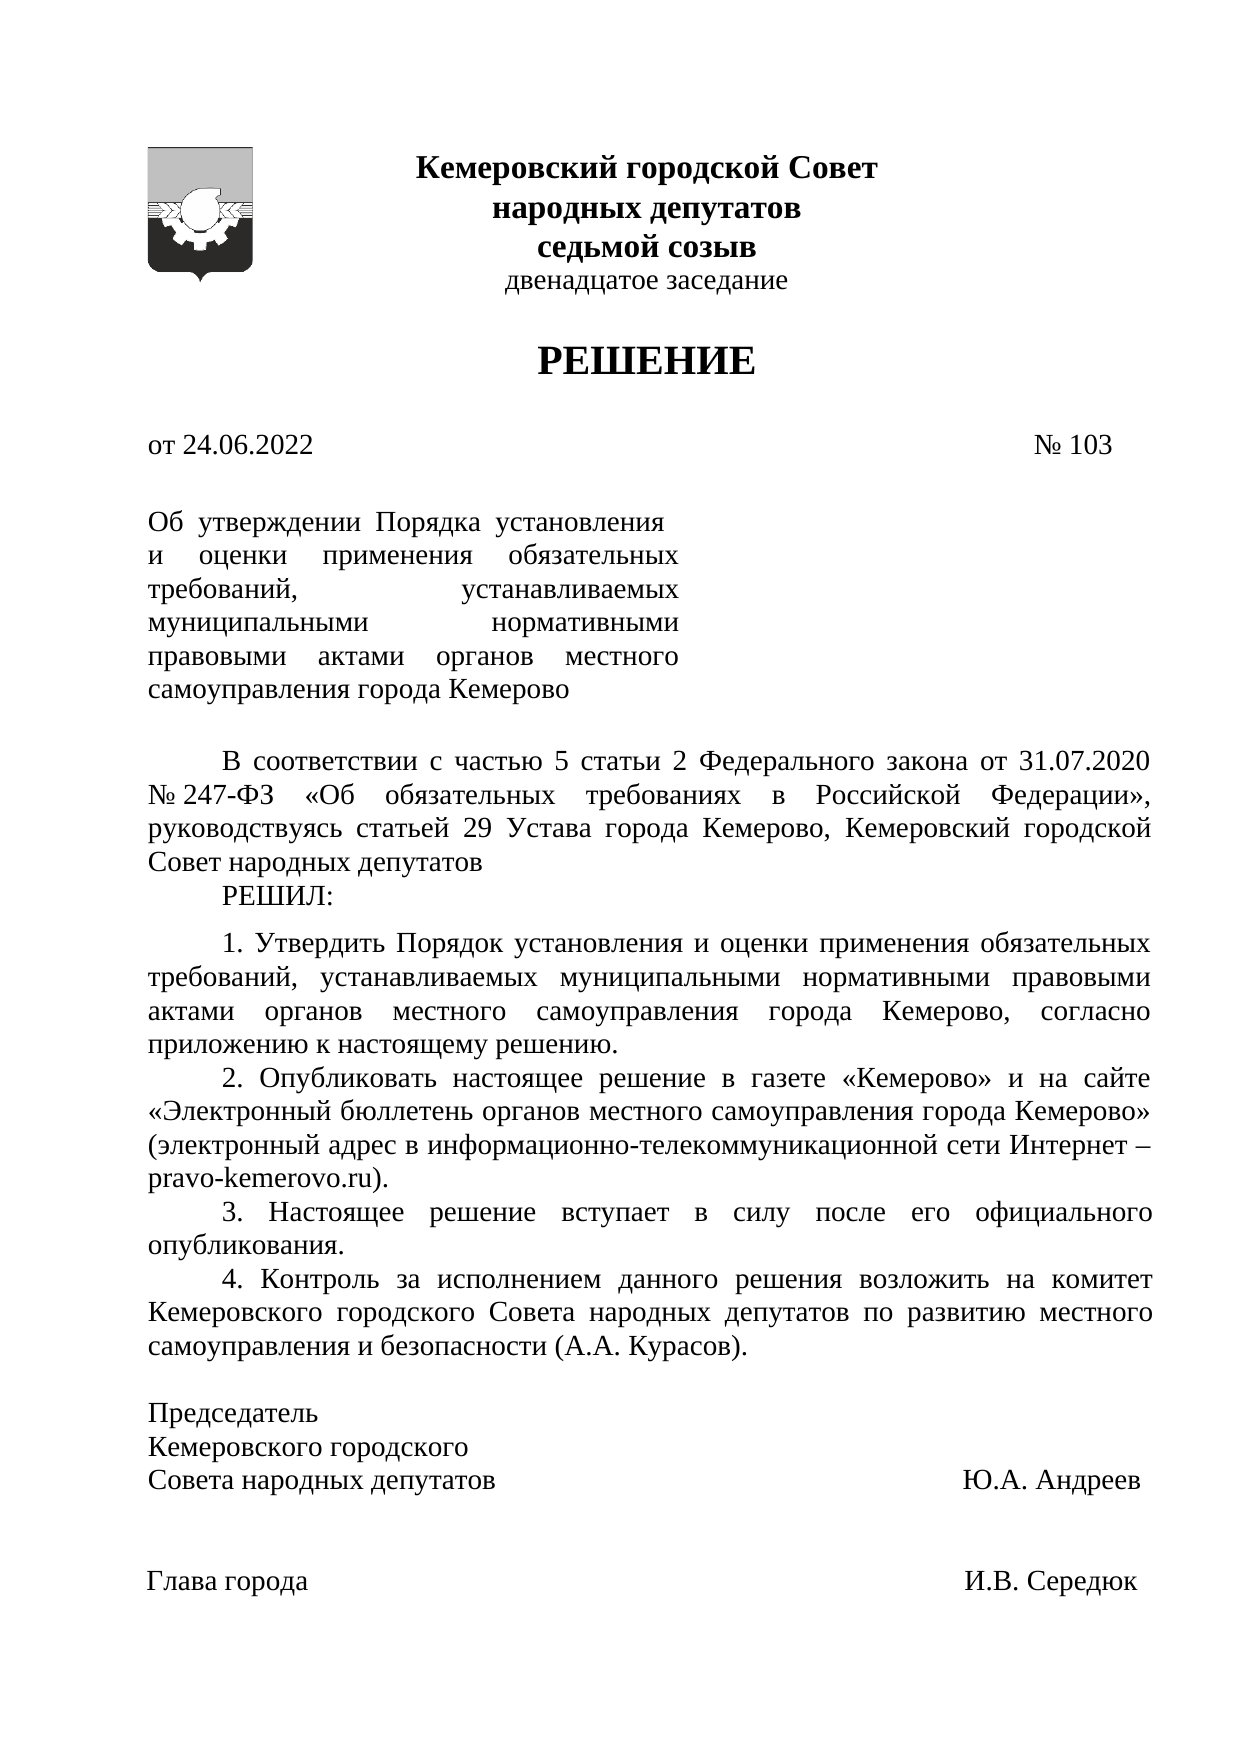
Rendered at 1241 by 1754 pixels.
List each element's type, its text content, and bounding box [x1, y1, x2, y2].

text Председатель Кемеровского городского [148, 1395, 1152, 1462]
text Глава города И.В. Середюк [146, 1563, 1152, 1596]
text 4. Контроль за исполнением данного решения возложить на комитет Кемеровского городского Совета народных депутатов по развитию местного самоуправления и безопасности (А.А. Курасов). [148, 1261, 1154, 1362]
text 3. Настоящее решение вступает в силу после его официального опубликования. [148, 1194, 1154, 1261]
text Кемеровский городской Совет народных депутатов седьмой созыв [253, 147, 1146, 266]
text 1. Утвердить Порядок установления и оценки применения обязательных требований, устанавливаемых муниципальными нормативными правовыми актами органов местного самоуправления города Кемерово, согласно приложению к настоящему решению. [148, 926, 1152, 1060]
text 2. Опубликовать настоящее решение в газете «Кемерово» и на сайте «Электронный бюллетень органов местного самоуправления города Кемерово» (электронный адрес в информационно-телекоммуникационной сети Интернет – pravo-kemerovo.ru). [148, 1060, 1152, 1194]
text двенадцатое заседание [148, 266, 1146, 295]
subtitle Об утверждении Порядка установления и оценки применения обязательных требований, устанавливаемых муниципальными нормативными правовыми актами органов местного самоуправления города Кемерово [148, 504, 679, 705]
text Совета народных депутатов Ю.А. Андреев [148, 1462, 1152, 1496]
text В соответствии с частью 5 статьи 2 Федерального закона от 31.07.2020 № 247-ФЗ «Об обязательных требованиях в Российской Федерации», руководствуясь статьей 29 Устава города Кемерово, Кемеровский городской Совет народных депутатов [148, 743, 1152, 878]
picture [147, 147, 253, 283]
text РЕШЕНИЕ [148, 341, 1146, 383]
text РЕШИЛ: [148, 878, 1114, 911]
title от 24.06.2022 № 103 [148, 427, 1152, 461]
